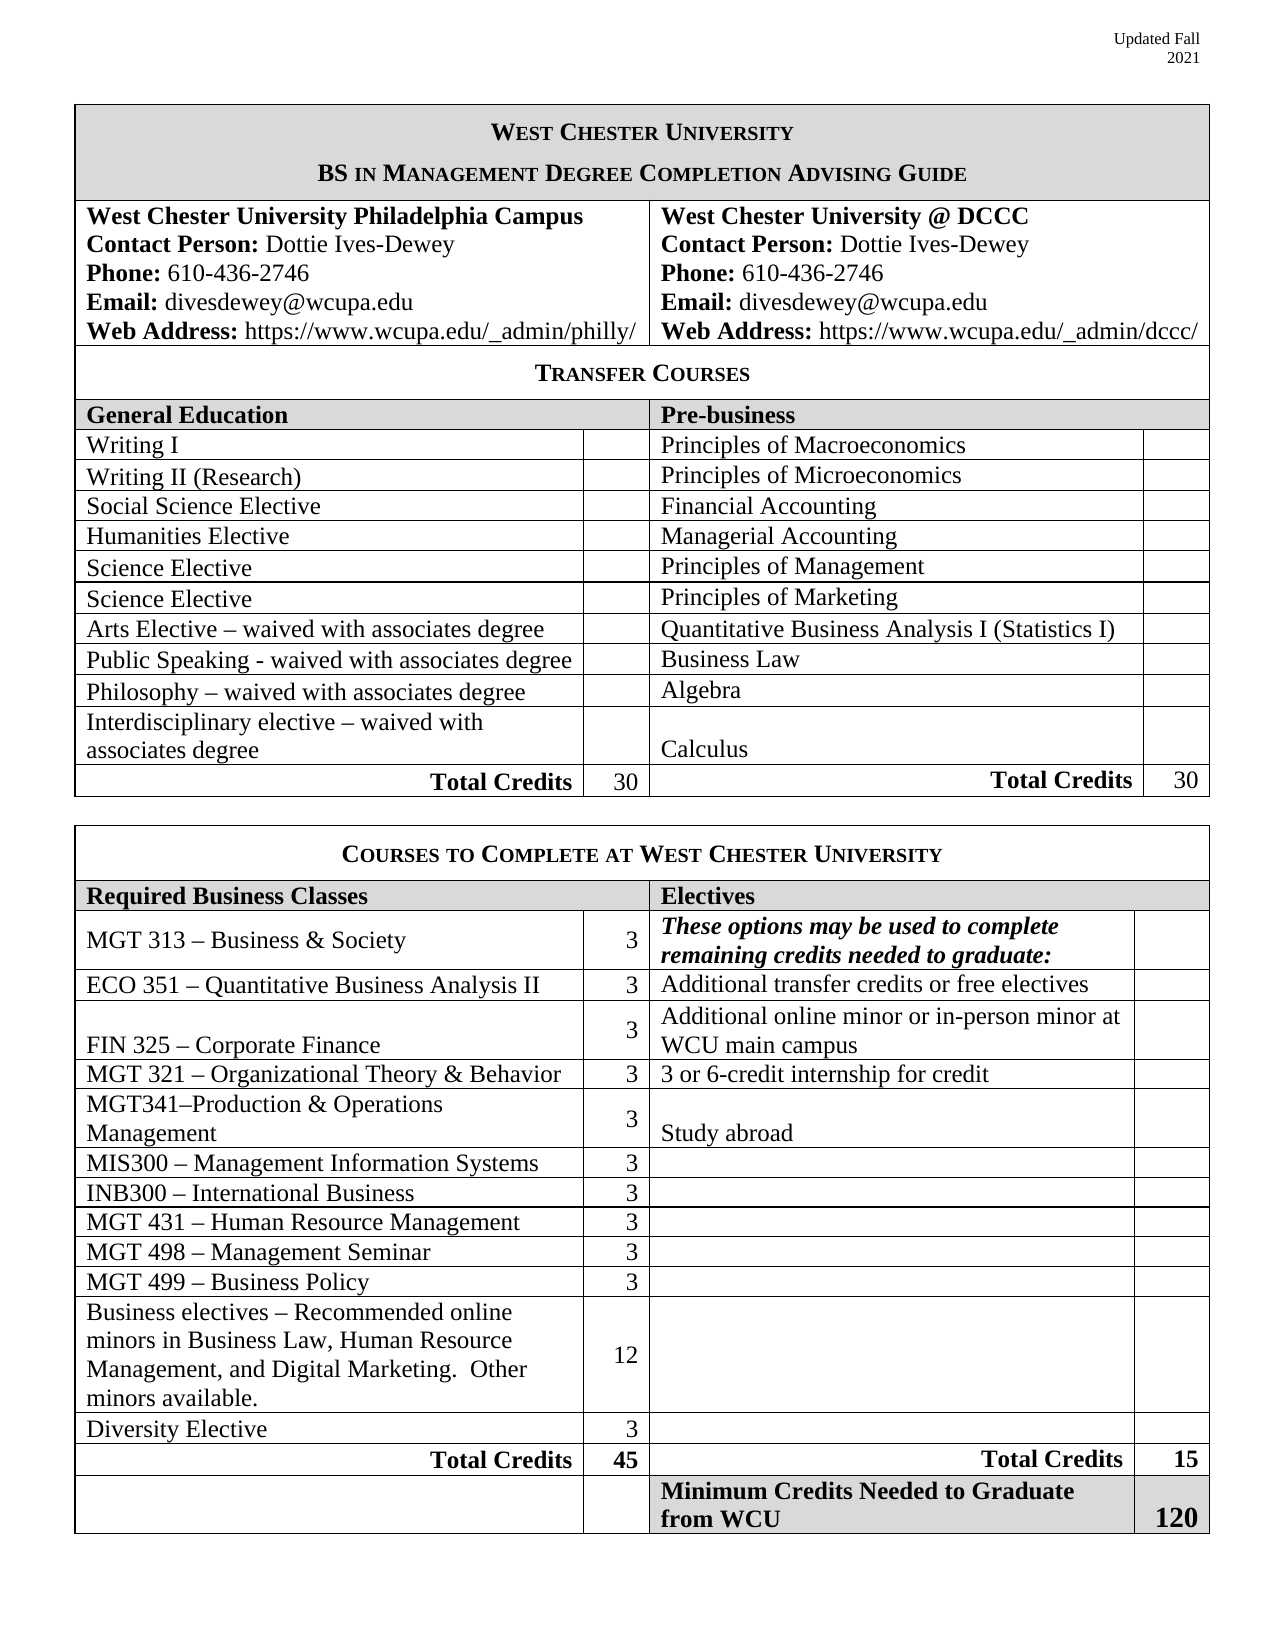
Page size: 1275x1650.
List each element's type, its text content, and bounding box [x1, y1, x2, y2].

table_cell MGT 498 – Management Seminar [76, 1237, 583, 1266]
table_cell 3 [584, 1178, 649, 1206]
table_cell [584, 644, 649, 674]
table_cell [1144, 430, 1209, 459]
table_cell [1135, 1089, 1209, 1147]
table_cell [584, 460, 649, 490]
table_cell [1135, 1060, 1209, 1088]
table_cell 30 [1144, 765, 1209, 796]
table_cell Pre-business [650, 400, 1209, 429]
table_cell [650, 1178, 1134, 1206]
table_cell [584, 1476, 649, 1533]
table_cell West Chester University Philadelphia Campus Contact Person: Dottie Ives-Dewey Phone: 610-436-2746 Email: divesdewey@wcupa.edu Web Address: https://www.wcupa.edu/_admin/philly/ [76, 201, 649, 344]
table_cell Humanities Elective [76, 521, 583, 550]
table_cell [1135, 1208, 1209, 1236]
table_cell Diversity Elective [76, 1413, 583, 1443]
table_cell Science Elective [76, 551, 583, 581]
table_cell [584, 675, 649, 706]
table_cell [1144, 491, 1209, 520]
table_cell Arts Elective – waived with associates degree [76, 614, 583, 643]
table_cell Principles of Management [650, 551, 1143, 581]
table_cell 3 [584, 1413, 649, 1443]
table_cell 3 [584, 1001, 649, 1058]
table_cell [584, 707, 649, 764]
table_cell Business Law [650, 644, 1143, 674]
table_cell [1135, 1267, 1209, 1296]
table_cell 30 [584, 765, 649, 796]
table_cell [650, 1267, 1134, 1296]
table_cell [650, 1208, 1134, 1236]
table_cell Public Speaking - waived with associates degree [76, 644, 583, 674]
table_cell Interdisciplinary elective – waived with associates degree [76, 707, 583, 764]
table_cell Calculus [650, 707, 1143, 764]
table_cell [1135, 1237, 1209, 1266]
table_cell 3 [584, 1089, 649, 1147]
table_cell FIN 325 – Corporate Finance [76, 1001, 583, 1058]
table_cell [650, 1413, 1134, 1443]
table_cell 3 [584, 1148, 649, 1177]
table_cell [584, 583, 649, 613]
table_cell Financial Accounting [650, 491, 1143, 520]
table_cell [1144, 614, 1209, 643]
table_cell [1144, 460, 1209, 490]
table_cell Total Credits [650, 1444, 1134, 1475]
table_cell [1144, 583, 1209, 613]
table_cell 15 [1135, 1444, 1209, 1475]
table_cell [1135, 1178, 1209, 1206]
table_cell 120 [1135, 1476, 1209, 1533]
table_cell MGT 313 – Business & Society [76, 911, 583, 968]
table_cell [650, 1148, 1134, 1177]
table_cell [1144, 521, 1209, 550]
table_cell Writing II (Research) [76, 460, 583, 490]
table_cell These options may be used to complete remaining credits needed to graduate: [650, 911, 1134, 968]
table_cell ECO 351 – Quantitative Business Analysis II [76, 970, 583, 1000]
table_cell [1144, 551, 1209, 581]
table_cell 3 [584, 1060, 649, 1088]
table_cell 3 [584, 970, 649, 1000]
table_header West Chester University BS in Management Degree Completion Advising Guide [76, 105, 1209, 200]
table_cell Managerial Accounting [650, 521, 1143, 550]
table_cell Total Credits [650, 765, 1143, 796]
table_cell [1144, 675, 1209, 706]
table_cell Social Science Elective [76, 491, 583, 520]
table_cell MIS300 – Management Information Systems [76, 1148, 583, 1177]
table_cell [584, 551, 649, 581]
table_cell 3 [584, 1208, 649, 1236]
table_cell [1135, 1148, 1209, 1177]
table_cell Additional online minor or in-person minor at WCU main campus [650, 1001, 1134, 1058]
table_cell [1135, 911, 1209, 968]
table_cell West Chester University @ DCCC Contact Person: Dottie Ives-Dewey Phone: 610-436-2746 Email: divesdewey@wcupa.edu Web Address: https://www.wcupa.edu/_admin/dccc/ [650, 201, 1209, 344]
table_cell 3 [584, 1267, 649, 1296]
table_cell Science Elective [76, 583, 583, 613]
table_cell [1144, 644, 1209, 674]
table_cell [584, 430, 649, 459]
table_cell 3 or 6-credit internship for credit [650, 1060, 1134, 1088]
table_cell Minimum Credits Needed to Graduate from WCU [650, 1476, 1134, 1533]
table_cell MGT 499 – Business Policy [76, 1267, 583, 1296]
table_header Courses to Complete at West Chester University [76, 826, 1209, 880]
table_cell 3 [584, 1237, 649, 1266]
table_cell Quantitative Business Analysis I (Statistics I) [650, 614, 1143, 643]
table_cell [1135, 1413, 1209, 1443]
table_cell Additional transfer credits or free electives [650, 970, 1134, 1000]
table_cell [584, 521, 649, 550]
table_cell General Education [76, 400, 649, 429]
table_cell MGT341–Production & Operations Management [76, 1089, 583, 1147]
table_cell [650, 1297, 1134, 1412]
table_cell Required Business Classes [76, 881, 649, 910]
table_cell INB300 – International Business [76, 1178, 583, 1206]
table_cell Business electives – Recommended online minors in Business Law, Human Resource Management, and Digital Marketing. Other minors available. [76, 1297, 583, 1412]
table_cell Principles of Microeconomics [650, 460, 1143, 490]
table_cell Algebra [650, 675, 1143, 706]
table_cell MGT 321 – Organizational Theory & Behavior [76, 1060, 583, 1088]
table_cell 12 [584, 1297, 649, 1412]
table_cell [1135, 1297, 1209, 1412]
table_cell [584, 491, 649, 520]
table_cell [76, 1476, 583, 1533]
table_cell Writing I [76, 430, 583, 459]
table_cell [1144, 707, 1209, 764]
table_cell Principles of Macroeconomics [650, 430, 1143, 459]
table_cell [650, 1237, 1134, 1266]
table_cell Total Credits [76, 1444, 583, 1475]
table_cell MGT 431 – Human Resource Management [76, 1208, 583, 1236]
table_cell Principles of Marketing [650, 583, 1143, 613]
table_cell Transfer Courses [76, 346, 1209, 399]
table_cell Electives [650, 881, 1209, 910]
table_cell Philosophy – waived with associates degree [76, 675, 583, 706]
table_cell [1135, 970, 1209, 1000]
table_cell Study abroad [650, 1089, 1134, 1147]
table_cell 3 [584, 911, 649, 968]
table_cell [1135, 1001, 1209, 1058]
table_cell 45 [584, 1444, 649, 1475]
table_cell Total Credits [76, 765, 583, 796]
table_cell [584, 614, 649, 643]
